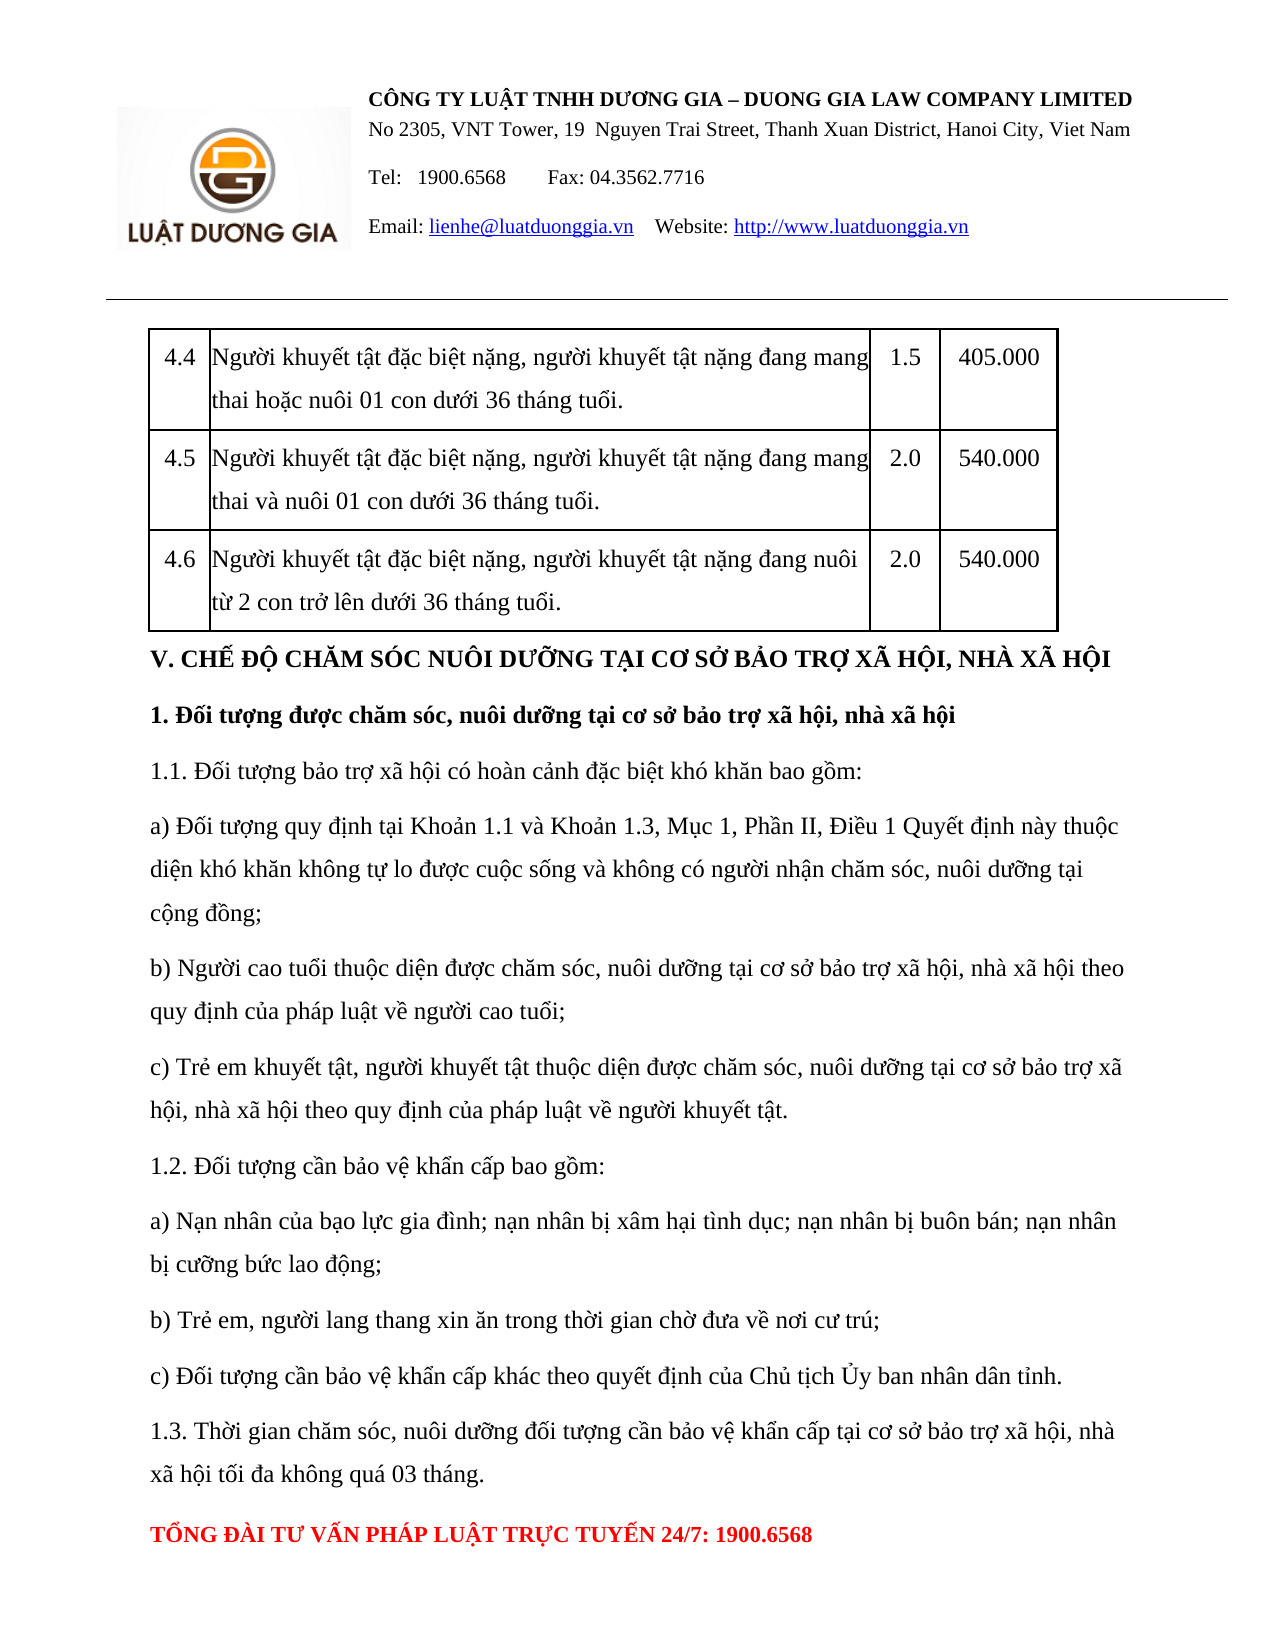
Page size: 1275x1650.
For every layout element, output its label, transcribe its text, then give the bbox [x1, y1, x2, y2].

table_cell 540.000 [941, 531, 1056, 630]
table_cell 540.000 [941, 431, 1056, 529]
text 1.3. Thời gian chăm sóc, nuôi dưỡng đối tượng cần bảo vệ khẩn cấp tại cơ sở bảo trợ xã hội, nhà xã hội tối đa không quá 03 tháng. [150, 1416, 1125, 1488]
table_cell 2.0 [871, 531, 939, 630]
text b) Người cao tuổi thuộc diện được chăm sóc, nuôi dưỡng tại cơ sở bảo trợ xã hội, nhà xã hội theo quy định của pháp luật về người cao tuổi; [150, 953, 1125, 1025]
table_cell Người khuyết tật đặc biệt nặng, người khuyết tật nặng đang nuôi từ 2 con trở lên dưới 36 tháng tuổi. [211, 531, 869, 630]
table_cell 2.0 [871, 431, 939, 529]
table_cell 405.000 [941, 330, 1056, 428]
text c) Đối tượng cần bảo vệ khẩn cấp khác theo quyết định của Chủ tịch Ủy ban nhân dân tỉnh. [150, 1361, 1125, 1389]
text 1. Đối tượng được chăm sóc, nuôi dưỡng tại cơ sở bảo trợ xã hội, nhà xã hội [150, 700, 1125, 729]
text c) Trẻ em khuyết tật, người khuyết tật thuộc diện được chăm sóc, nuôi dưỡng tại cơ sở bảo trợ xã hội, nhà xã hội theo quy định của pháp luật về người khuyết tật. [150, 1052, 1125, 1124]
table_cell 1.5 [871, 330, 939, 428]
text 1.1. Đối tượng bảo trợ xã hội có hoàn cảnh đặc biệt khó khăn bao gồm: [150, 756, 1125, 784]
text 1.2. Đối tượng cần bảo vệ khẩn cấp bao gồm: [150, 1151, 1125, 1179]
text b) Trẻ em, người lang thang xin ăn trong thời gian chờ đưa về nơi cư trú; [150, 1305, 1125, 1334]
table_cell Người khuyết tật đặc biệt nặng, người khuyết tật nặng đang mang thai và nuôi 01 con dưới 36 tháng tuổi. [211, 431, 869, 529]
table_cell 4.4 [150, 330, 209, 428]
text V. CHẾ ĐỘ CHĂM SÓC NUÔI DƯỠNG TẠI CƠ SỞ BẢO TRỢ XÃ HỘI, NHÀ XÃ HỘI [150, 644, 1125, 673]
table_cell 4.6 [150, 531, 209, 630]
picture [116, 107, 352, 250]
table_cell 4.5 [150, 431, 209, 529]
text a) Đối tượng quy định tại Khoản 1.1 và Khoản 1.3, Mục 1, Phần II, Điều 1 Quyết định này thuộc diện khó khăn không tự lo được cuộc sống và không có người nhận chăm sóc, nuôi dưỡng tại cộng đồng; [150, 811, 1125, 926]
text a) Nạn nhân của bạo lực gia đình; nạn nhân bị xâm hại tình dục; nạn nhân bị buôn bán; nạn nhân bị cưỡng bức lao động; [150, 1206, 1125, 1278]
table_cell Người khuyết tật đặc biệt nặng, người khuyết tật nặng đang mang thai hoặc nuôi 01 con dưới 36 tháng tuổi. [211, 330, 869, 428]
